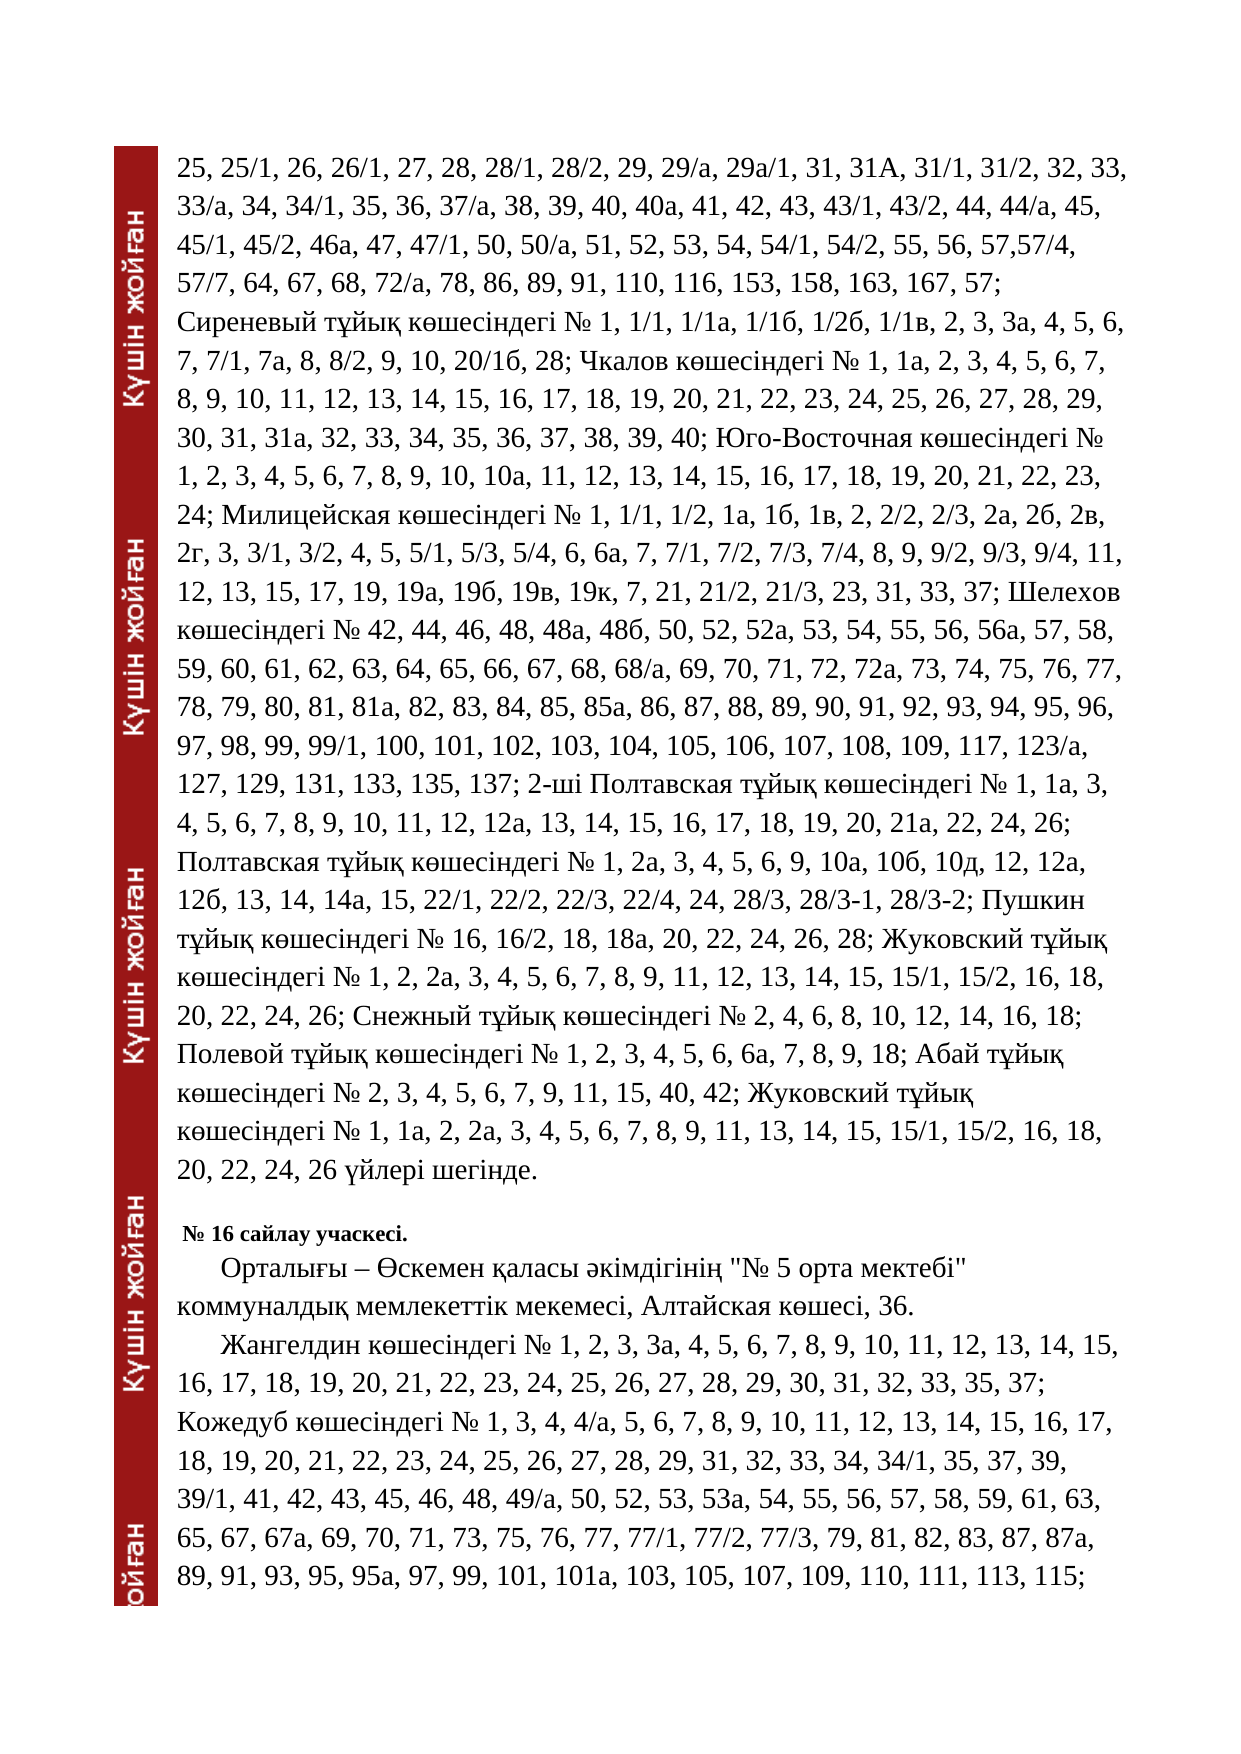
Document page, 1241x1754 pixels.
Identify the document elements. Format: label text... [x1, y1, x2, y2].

picture [114, 1216, 158, 1220]
picture [114, 1246, 158, 1250]
text № 16 сайлау учаскесі. [112, 1220, 1128, 1246]
picture [114, 146, 158, 150]
picture [114, 1592, 158, 1606]
